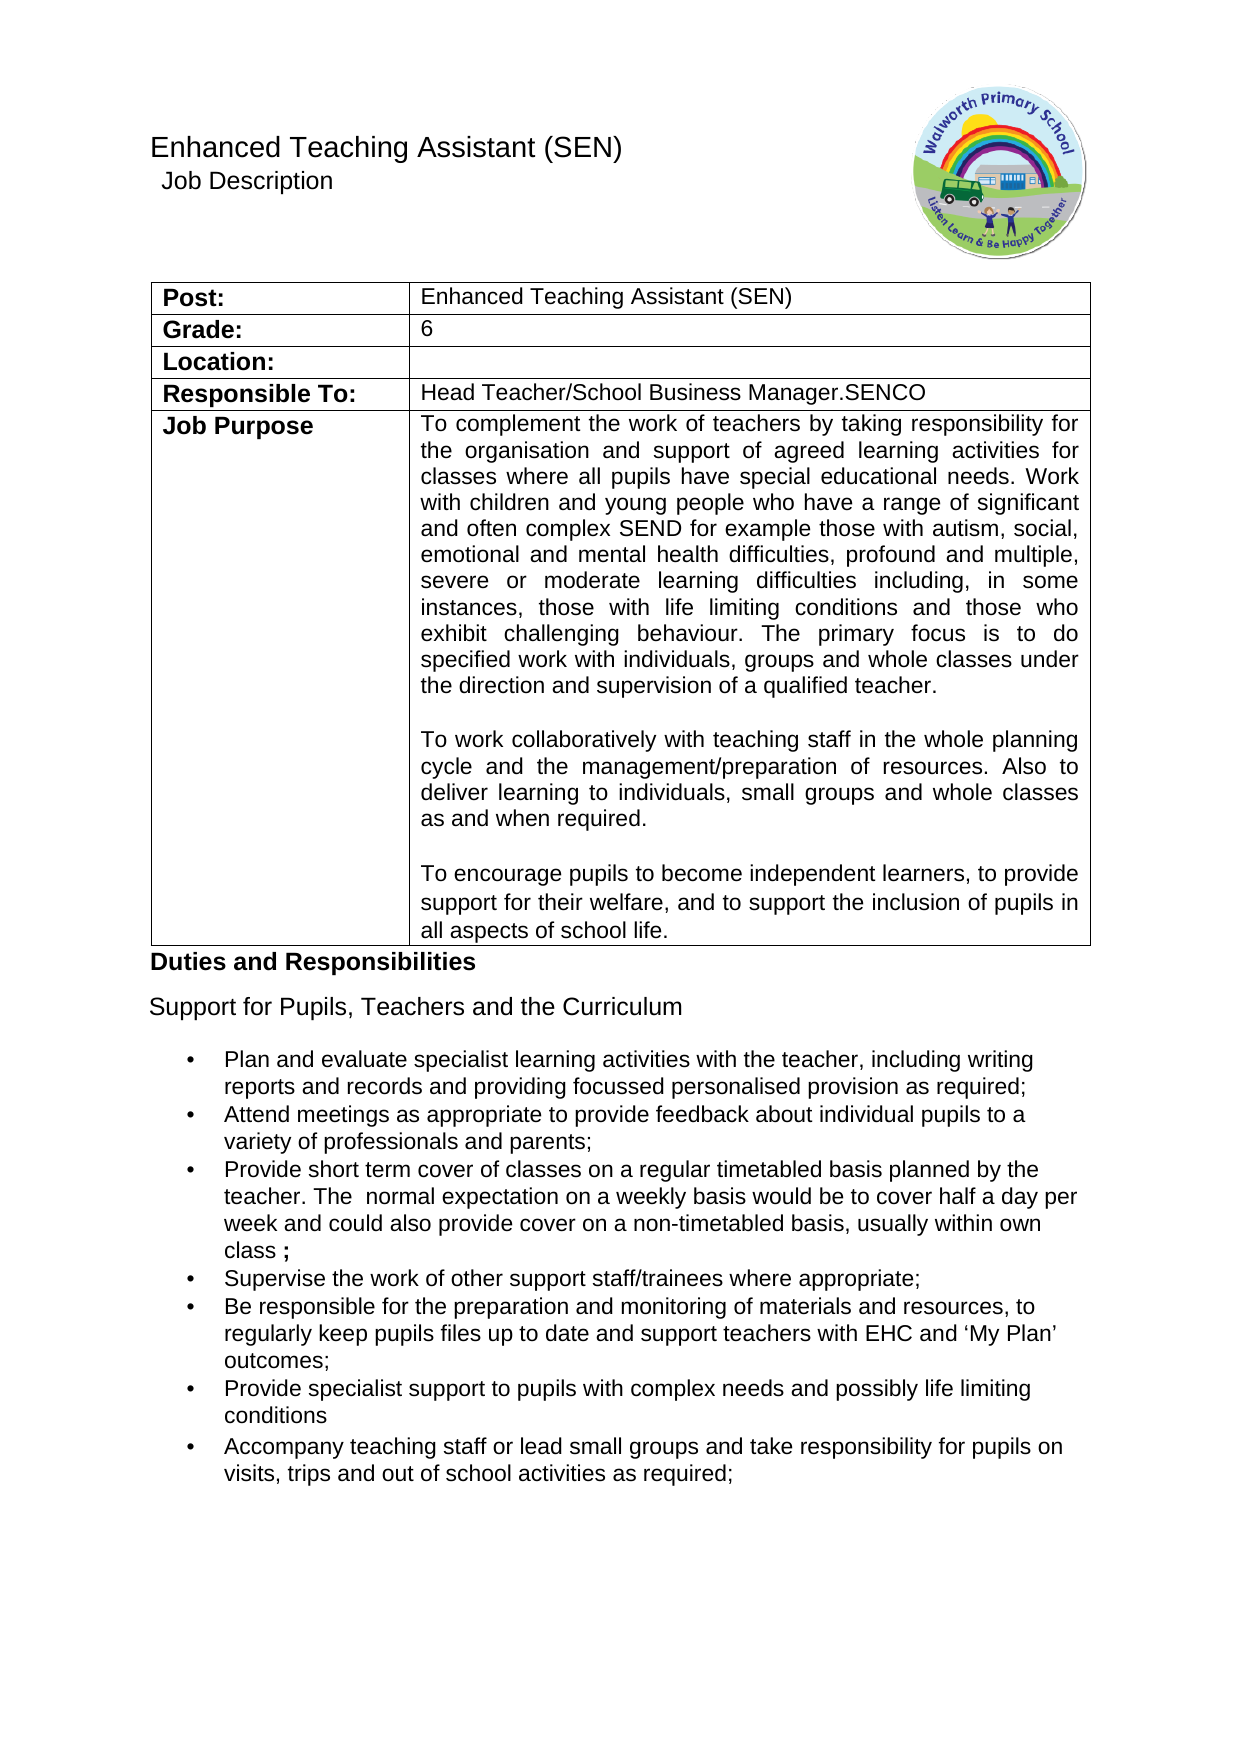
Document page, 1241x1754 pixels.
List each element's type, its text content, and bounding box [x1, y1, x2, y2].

list Accompany teaching staff or lead small groups and take responsibility for pupils on visits, trips and out of school activities as required; [186, 1433, 1091, 1486]
list Provide short term cover of classes on a regular timetabled basis planned by the teacher. The normal expectation on a weekly basis would be to cover half a day per week and could also provide cover on a non-timetabled basis, usually within own class ; [186, 1156, 1091, 1263]
table_cell Location: [152, 347, 409, 378]
table_header Enhanced Teaching Assistant (SEN) [410, 283, 1090, 314]
table_cell Responsible To: [152, 379, 409, 410]
text Job Description [161, 166, 816, 195]
list Provide specialist support to pupils with complex needs and possibly life limiting conditions [186, 1375, 1091, 1428]
list Supervise the work of other support staff/trainees where appropriate; [186, 1265, 1091, 1291]
text Support for Pupils, Teachers and the Curriculum [148, 992, 816, 1021]
list Attend meetings as appropriate to provide feedback about individual pupils to a variety of professionals and parents; [186, 1101, 1091, 1154]
table_cell Grade: [152, 315, 409, 346]
table_cell [410, 347, 1090, 378]
picture [909, 81, 1088, 260]
list Plan and evaluate specialist learning activities with the teacher, including writing reports and records and providing focussed personalised provision as required; [186, 1046, 1091, 1099]
list Be responsible for the preparation and monitoring of materials and resources, to regularly keep pupils files up to date and support teachers with EHC and ‘My Plan’ outcomes; [186, 1293, 1091, 1373]
table_cell To complement the work of teachers by taking responsibility for the organisation and support of agreed learning activities for classes where all pupils have special educational needs. Work with children and young people who have a range of significant and often complex SEND for example those with autism, social, emotional and mental health difficulties, profound and multiple, severe or moderate learning difficulties including, in some instances, those with life limiting conditions and those who exhibit challenging behaviour. The primary focus is to do specified work with individuals, groups and whole classes under the direction and supervision of a qualified teacher. To work collaboratively with teaching staff in the whole planning cycle and the management/preparation of resources. Also to deliver learning to individuals, small groups and whole classes as and when required. To encourage pupils to become independent learners, to provide support for their welfare, and to support the inclusion of pupils in all aspects of school life. [410, 411, 1090, 945]
table_cell Head Teacher/School Business Manager.SENCO [410, 379, 1090, 410]
table_cell Job Purpose [152, 411, 409, 945]
text Duties and Responsibilities [150, 946, 1091, 975]
table_header Post: [152, 283, 409, 314]
text Enhanced Teaching Assistant (SEN) [150, 130, 909, 163]
table_cell 6 [410, 315, 1090, 346]
